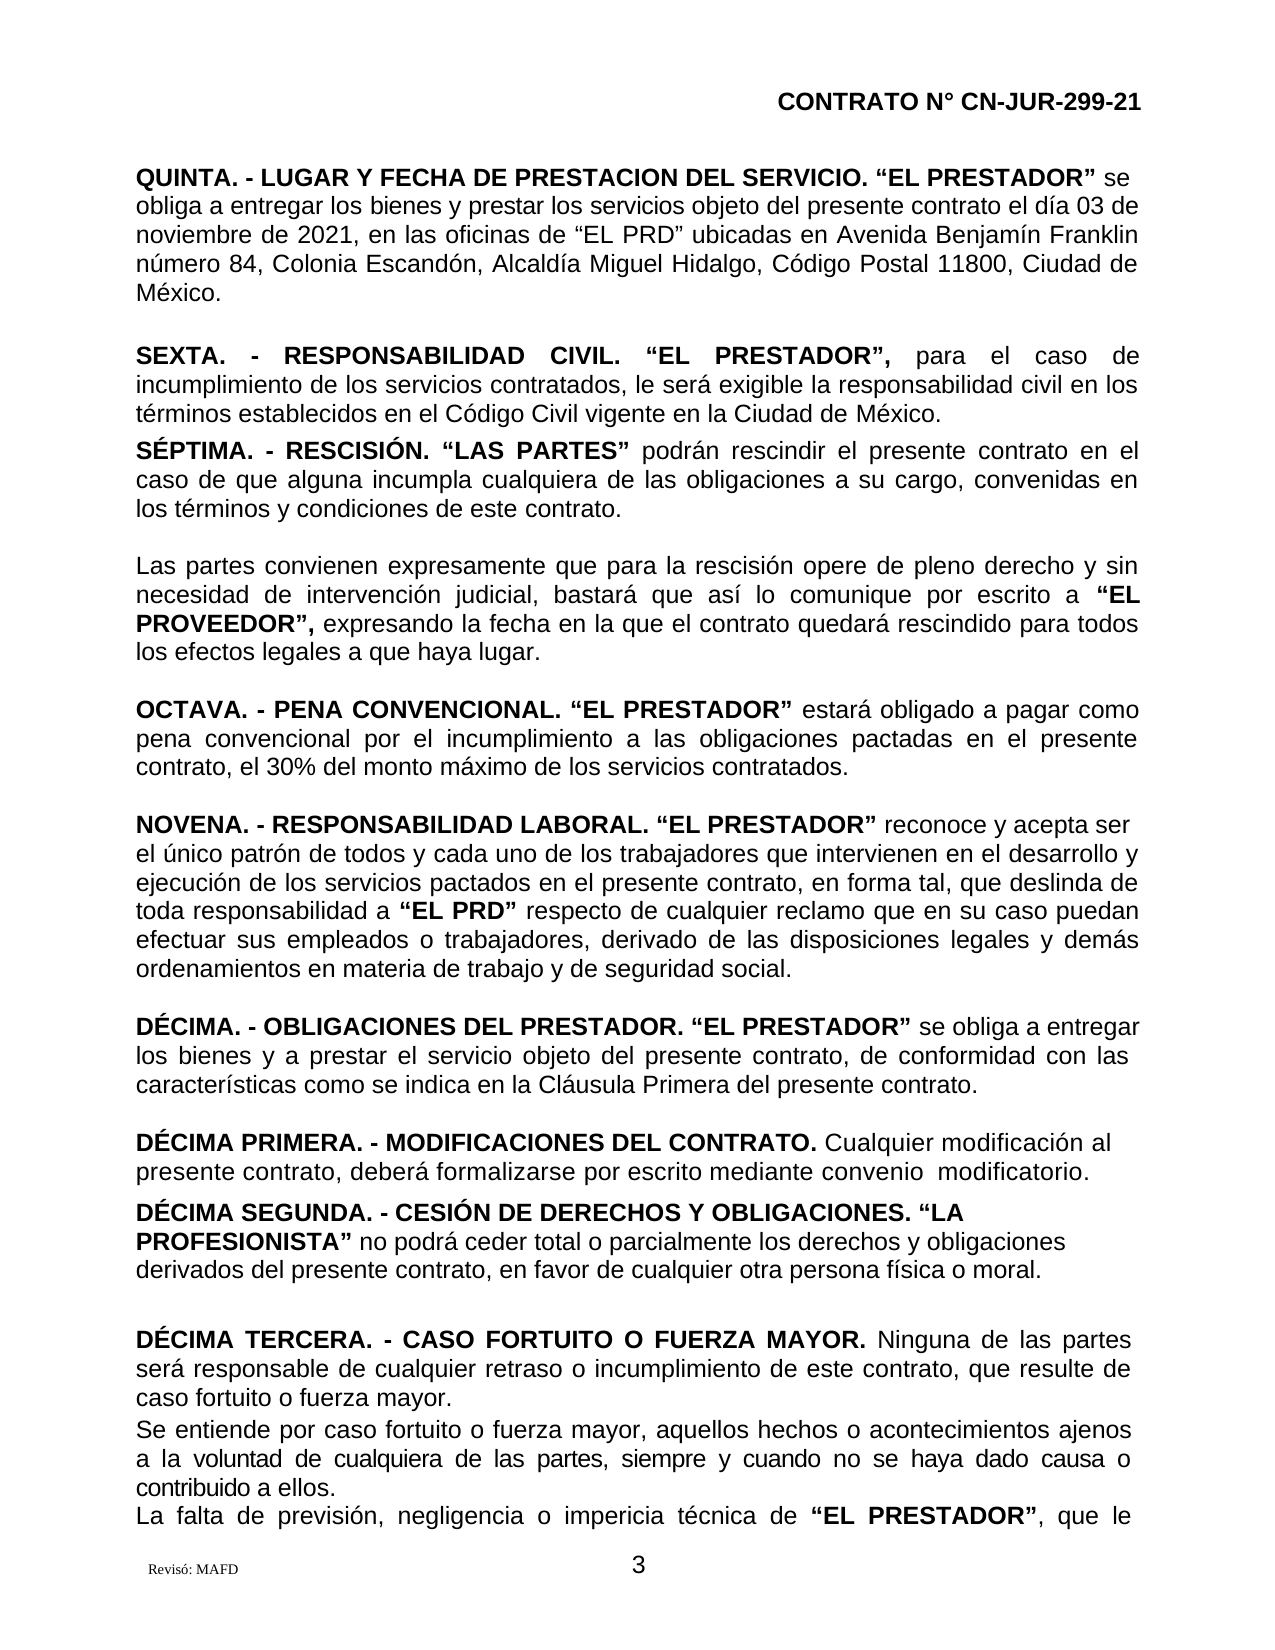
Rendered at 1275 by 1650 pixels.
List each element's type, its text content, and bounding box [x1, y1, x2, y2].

text obliga a entregar los bienes y prestar los servicios objeto del presente contrato el día 03 de noviembre de 2021, en las oficinas de “EL PRD” ubicadas en Avenida Benjamín Franklin número 84, Colonia Escandón, Alcaldía Miguel Hidalgo, Código Postal 11800, Ciudad de México. [136, 191, 1140, 306]
text SÉPTIMA. - RESCISIÓN. “LAS PARTES” podrán rescindir el presente contrato en el caso de que alguna incumpla cualquiera de las obligaciones a su cargo, convenidas en los términos y condiciones de este contrato. [136, 436, 1139, 522]
text el único patrón de todos y cada uno de los trabajadores que intervienen en el desarrollo y ejecución de los servicios pactados en el presente contrato, en forma tal, que deslinda de toda responsabilidad a “EL PRD” respecto de cualquier reclamo que en su caso puedan efectuar sus empleados o trabajadores, derivado de las disposiciones legales y demás ordenamientos en materia de trabajo y de seguridad social. [136, 839, 1141, 982]
text Se entiende por caso fortuito o fuerza mayor, aquellos hechos o acontecimientos ajenos a la voluntad de cualquiera de las partes, siempre y cuando no se haya dado causa o contribuido a ellos. [136, 1415, 1132, 1501]
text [136, 1501, 1132, 1530]
text Las partes convienen expresamente que para la rescisión opere de pleno derecho y sin necesidad de intervención judicial, bastará que así lo comunique por escrito a “EL PROVEEDOR”, expresando la fecha en la que el contrato quedará rescindido para todos los efectos legales a que haya lugar. [136, 551, 1140, 666]
text DÉCIMA PRIMERA. - MODIFICACIONES DEL CONTRATO. Cualquier modificación al presente contrato, deberá formalizarse por escrito mediante convenio modificatorio. [136, 1128, 1173, 1185]
text OCTAVA. - PENA CONVENCIONAL. “EL PRESTADOR” estará obligado a pagar como pena convencional por el incumplimiento a las obligaciones pactadas en el presente contrato, el 30% del monto máximo de los servicios contratados. [136, 695, 1140, 781]
text DÉCIMA TERCERA. - CASO FORTUITO O FUERZA MAYOR. Ninguna de las partes será responsable de cualquier retraso o incumplimiento de este contrato, que resulte de caso fortuito o fuerza mayor. [136, 1325, 1132, 1412]
subtitle DÉCIMA SEGUNDA. - CESIÓN DE DERECHOS Y OBLIGACIONES. “LA [136, 1198, 1221, 1227]
text DÉCIMA. - OBLIGACIONES DEL PRESTADOR. “EL PRESTADOR” se obliga a entregar [136, 1012, 1221, 1041]
text SEXTA. - RESPONSABILIDAD CIVIL. “EL PRESTADOR”, para el caso de incumplimiento de los servicios contratados, le será exigible la responsabilidad civil en los términos establecidos en el Código Civil vigente en la Ciudad de México. [136, 341, 1140, 428]
text los bienes y a prestar el servicio objeto del presente contrato, de conformidad con las características como se indica en la Cláusula Primera del presente contrato. [136, 1041, 1131, 1098]
subtitle QUINTA. - LUGAR Y FECHA DE PRESTACION DEL SERVICIO. “EL PRESTADOR” se [136, 162, 1221, 191]
text NOVENA. - RESPONSABILIDAD LABORAL. “EL PRESTADOR” reconoce y acepta ser [136, 810, 1221, 839]
text PROFESIONISTA” no podrá ceder total o parcialmente los derechos y obligaciones derivados del presente contrato, en favor de cualquier otra persona física o moral. [136, 1227, 1173, 1284]
